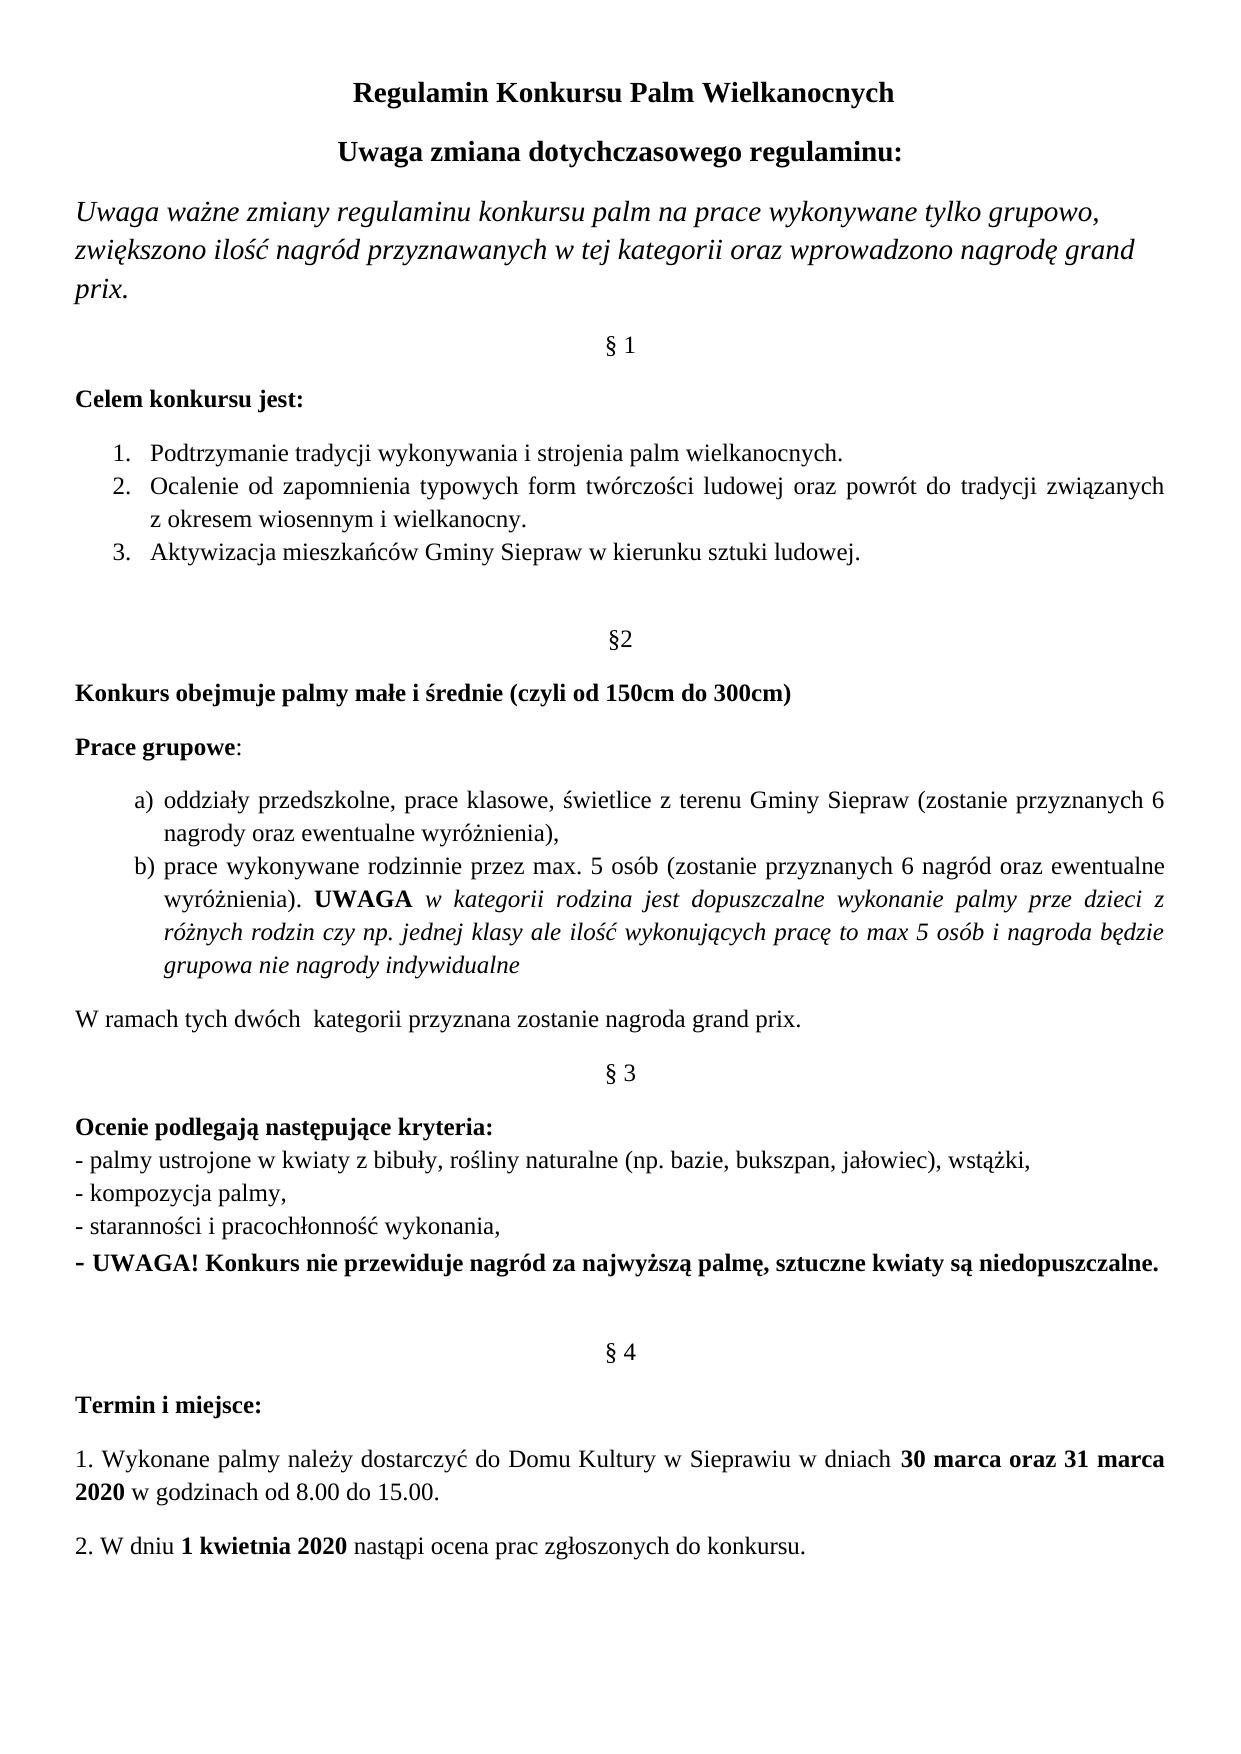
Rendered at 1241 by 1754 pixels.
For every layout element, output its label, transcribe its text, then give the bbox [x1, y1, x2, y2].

list Aktywizacja mieszkańców Gminy Siepraw w kierunku sztuki ludowej. [112, 537, 1165, 566]
text Prace grupowe: [75, 732, 1165, 760]
text § 3 [75, 1058, 1165, 1087]
text Konkurs obejmuje palmy małe i średnie (czyli od 150cm do 300cm) [75, 678, 1165, 706]
text §2 [75, 624, 1165, 653]
text W ramach tych dwóch kategorii przyznana zostanie nagroda grand prix. [75, 1004, 1165, 1033]
text Ocenie podlegają następujące kryteria: [75, 1112, 1165, 1141]
text - palmy ustrojone w kwiaty z bibuły, rośliny naturalne (np. bazie, bukszpan, jałowiec), wstążki, [75, 1145, 1165, 1174]
text Regulamin Konkursu Palm Wielkanocnych [75, 75, 1165, 108]
text § 4 [75, 1337, 1165, 1365]
list prace wykonywane rodzinnie przez max. 5 osób (zostanie przyznanych 6 nagród oraz ewentualne wyróżnienia). UWAGA w kategorii rodzina jest dopuszczalne wykonanie palmy prze dzieci z różnych rodzin czy np. jednej klasy ale ilość wykonujących pracę to max 5 osób i nagroda będzie grupowa nie nagrody indywidualne [134, 851, 1165, 979]
list Ocalenie od zapomnienia typowych form twórczości ludowej oraz powrót do tradycji związanych z okresem wiosennym i wielkanocny. [112, 471, 1165, 533]
text Termin i miejsce: [75, 1390, 1165, 1419]
text 2. W dniu 1 kwietnia 2020 nastąpi ocena prac zgłoszonych do konkursu. [75, 1531, 1165, 1560]
text Uwaga zmiana dotychczasowego regulaminu: [75, 134, 1165, 168]
text Celem konkursu jest: [75, 384, 1165, 413]
text - kompozycja palmy, [75, 1178, 1165, 1207]
text - staranności i pracochłonność wykonania, [75, 1211, 1165, 1240]
text 1. Wykonane palmy należy dostarczyć do Domu Kultury w Sieprawiu w dniach 30 marca oraz 31 marca 2020 w godzinach od 8.00 do 15.00. [75, 1444, 1165, 1506]
text - UWAGA! Konkurs nie przewiduje nagród za najwyższą palmę, sztuczne kwiaty są niedopuszczalne. [75, 1244, 1165, 1278]
text § 1 [75, 330, 1165, 359]
text Uwaga ważne zmiany regulaminu konkursu palm na prace wykonywane tylko grupowo, zwiększono ilość nagród przyznawanych w tej kategorii oraz wprowadzono nagrodę grand prix. [75, 194, 1165, 304]
list Podtrzymanie tradycji wykonywania i strojenia palm wielkanocnych. [112, 438, 1165, 467]
list oddziały przedszkolne, prace klasowe, świetlice z terenu Gminy Siepraw (zostanie przyznanych 6 nagrody oraz ewentualne wyróżnienia), [134, 785, 1165, 847]
